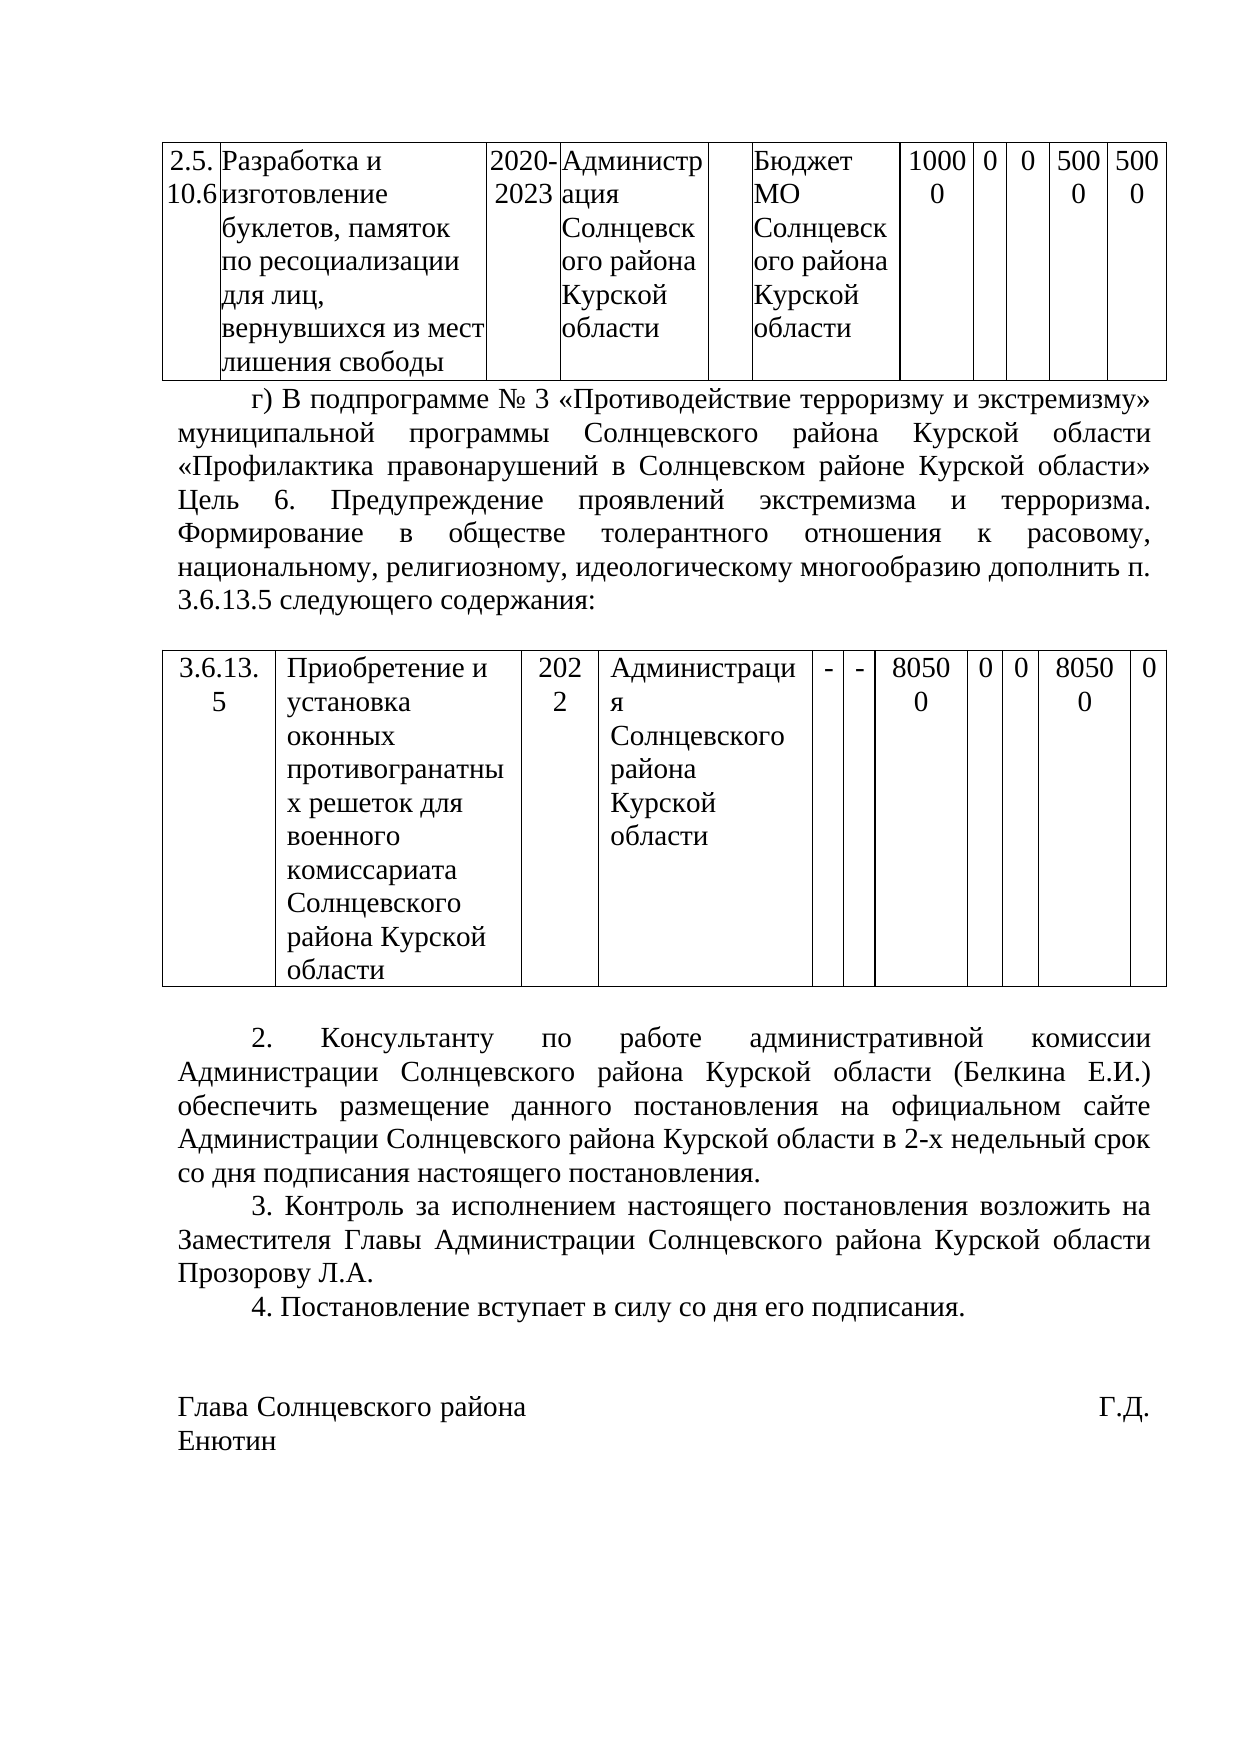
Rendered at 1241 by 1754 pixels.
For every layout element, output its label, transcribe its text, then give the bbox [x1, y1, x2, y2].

text 2. Консультанту по работе административной комиссии Администрации Солнцевского района Курской области (Белкина Е.И.) обеспечить размещение данного постановления на официальном сайте Администрации Солнцевского района Курской области в 2-х недельный срок со дня подписания настоящего постановления. [177, 1021, 1152, 1188]
text г) В подпрограмме № 3 «Противодействие терроризму и экстремизму» муниципальной программы Солнцевского района Курской области «Профилактика правонарушений в Солнцевском районе Курской области» Цель 6. Предупреждение проявлений экстремизма и терроризма. Формирование в обществе толерантного отношения к расовому, национальному, религиозному, идеологическому многообразию дополнить п. 3.6.13.5 следующего содержания: [177, 381, 1152, 616]
table_header 5000 [1108, 143, 1166, 380]
table_header 2020-2023 [487, 143, 560, 380]
table_header Приобретение и установка оконных противогранатных решеток для военного комиссариата Солнцевского района Курской области [276, 651, 521, 986]
table_header Разработка и изготовление буклетов, памяток по ресоциализации для лиц, вернувшихся из мест лишения свободы [221, 143, 486, 380]
table_header - [844, 651, 874, 986]
table_header Бюджет МО Солнцевского района Курской области [753, 143, 899, 380]
table_header 2022 [522, 651, 598, 986]
table_header 80500 [876, 651, 967, 986]
table_header 0 [1007, 143, 1049, 380]
table_header 10000 [901, 143, 973, 380]
text 4. Постановление вступает в силу со дня его подписания. [177, 1289, 1152, 1322]
table_header 0 [974, 143, 1006, 380]
table_header - [813, 651, 843, 986]
text Глава Солнцевского района Г.Д. Енютин [177, 1389, 1152, 1457]
table_header 5000 [1050, 143, 1107, 380]
table_header 0 [1131, 651, 1166, 986]
table_header 2.5.10.6 [163, 143, 220, 380]
table_header 0 [968, 651, 1002, 986]
table_header Администрация Солнцевского района Курской области [599, 651, 812, 986]
table_header 3.6.13.5 [163, 651, 275, 986]
table_header Администрация Солнцевского района Курской области [561, 143, 708, 380]
table_header 0 [1003, 651, 1038, 986]
table_header 80500 [1039, 651, 1130, 986]
table_header [709, 143, 752, 380]
text 3. Контроль за исполнением настоящего постановления возложить на Заместителя Главы Администрации Солнцевского района Курской области Прозорову Л.А. [177, 1188, 1152, 1289]
